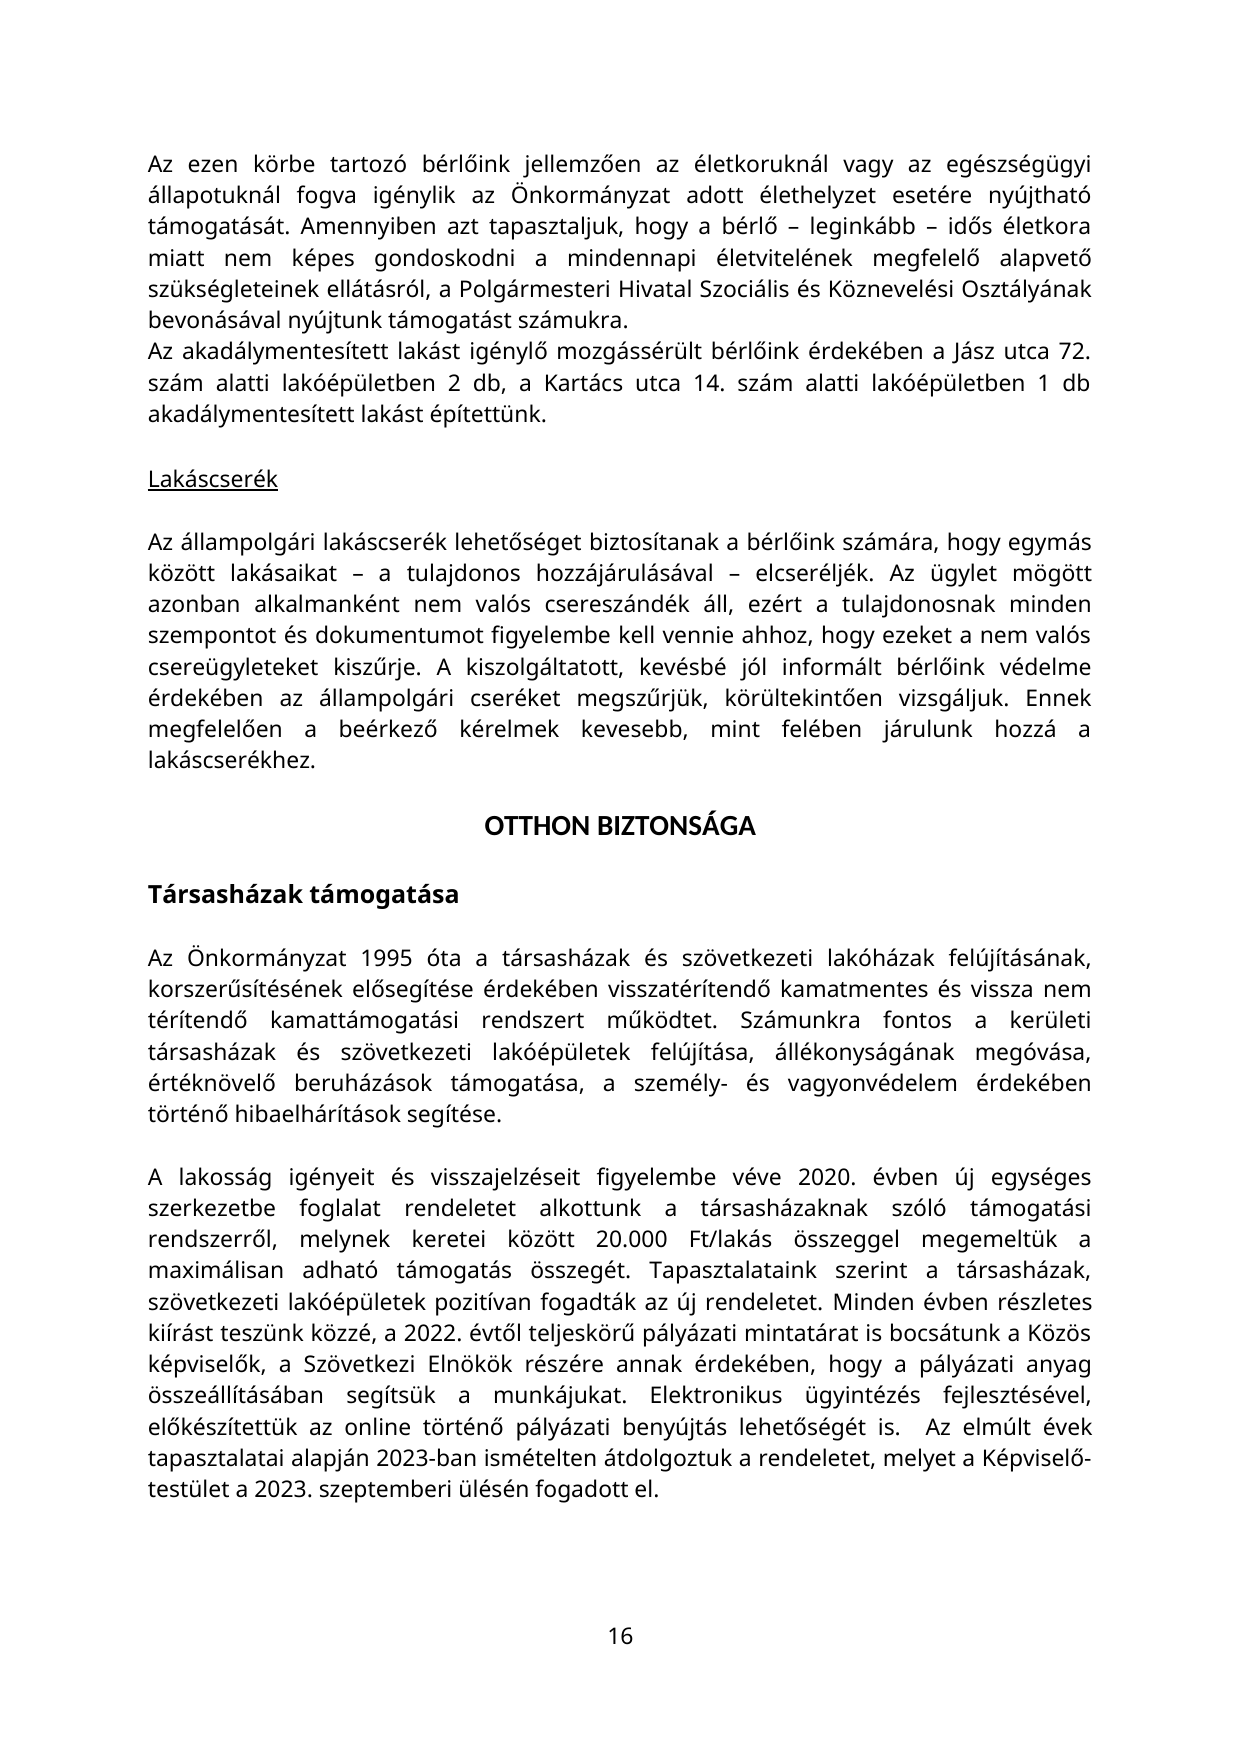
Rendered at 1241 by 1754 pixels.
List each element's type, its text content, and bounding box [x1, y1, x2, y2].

text Az ezen körbe tartozó bérlőink jellemzően az életkoruknál vagy az egészségügyi állapotuknál fogva igénylik az Önkormányzat adott élethelyzet esetére nyújtható támogatását. Amennyiben azt tapasztaljuk, hogy a bérlő – leginkább – idős életkora miatt nem képes gondoskodni a mindennapi életvitelének megfelelő alapvető szükségleteinek ellátásról, a Polgármesteri Hivatal Szociális és Köznevelési Osztályának bevonásával nyújtunk támogatást számukra. [148, 148, 1092, 335]
text Az Önkormányzat 1995 óta a társasházak és szövetkezeti lakóházak felújításának, korszerűsítésének elősegítése érdekében visszatérítendő kamatmentes és vissza nem térítendő kamattámogatási rendszert működtet. Számunkra fontos a kerületi társasházak és szövetkezeti lakóépületek felújítása, állékonyságának megóvása, értéknövelő beruházások támogatása, a személy- és vagyonvédelem érdekében történő hibaelhárítások segítése. [148, 942, 1092, 1129]
subtitle Társasházak támogatása [148, 876, 1092, 911]
text Az állampolgári lakáscserék lehetőséget biztosítanak a bérlőink számára, hogy egymás között lakásaikat – a tulajdonos hozzájárulásával – elcseréljék. Az ügylet mögött azonban alkalmanként nem valós csereszándék áll, ezért a tulajdonosnak minden szempontot és dokumentumot figyelembe kell vennie ahhoz, hogy ezeket a nem valós csereügyleteket kiszűrje. A kiszolgáltatott, kevésbé jól informált bérlőink védelme érdekében az állampolgári cseréket megszűrjük, körültekintően vizsgáljuk. Ennek megfelelően a beérkező kérelmek kevesebb, mint felében járulunk hozzá a lakáscserékhez. [148, 526, 1092, 776]
subtitle Lakáscserék [148, 463, 1092, 494]
subtitle OTTHON BIZTONSÁGA [148, 807, 1092, 842]
text Az akadálymentesített lakást igénylő mozgássérült bérlőink érdekében a Jász utca 72. szám alatti lakóépületben 2 db, a Kartács utca 14. szám alatti lakóépületben 1 db akadálymentesített lakást építettünk. [148, 335, 1092, 429]
text A lakosság igényeit és visszajelzéseit figyelembe véve 2020. évben új egységes szerkezetbe foglalat rendeletet alkottunk a társasházaknak szóló támogatási rendszerről, melynek keretei között 20.000 Ft/lakás összeggel megemeltük a maximálisan adható támogatás összegét. Tapasztalataink szerint a társasházak, szövetkezeti lakóépületek pozitívan fogadták az új rendeletet. Minden évben részletes kiírást teszünk közzé, a 2022. évtől teljeskörű pályázati mintatárat is bocsátunk a Közös képviselők, a Szövetkezi Elnökök részére annak érdekében, hogy a pályázati anyag összeállításában segítsük a munkájukat. Elektronikus ügyintézés fejlesztésével, előkészítettük az online történő pályázati benyújtás lehetőségét is. Az elmúlt évek tapasztalatai alapján 2023-ban ismételten átdolgoztuk a rendeletet, melyet a Képviselő-testület a 2023. szeptemberi ülésén fogadott el. [148, 1161, 1092, 1504]
